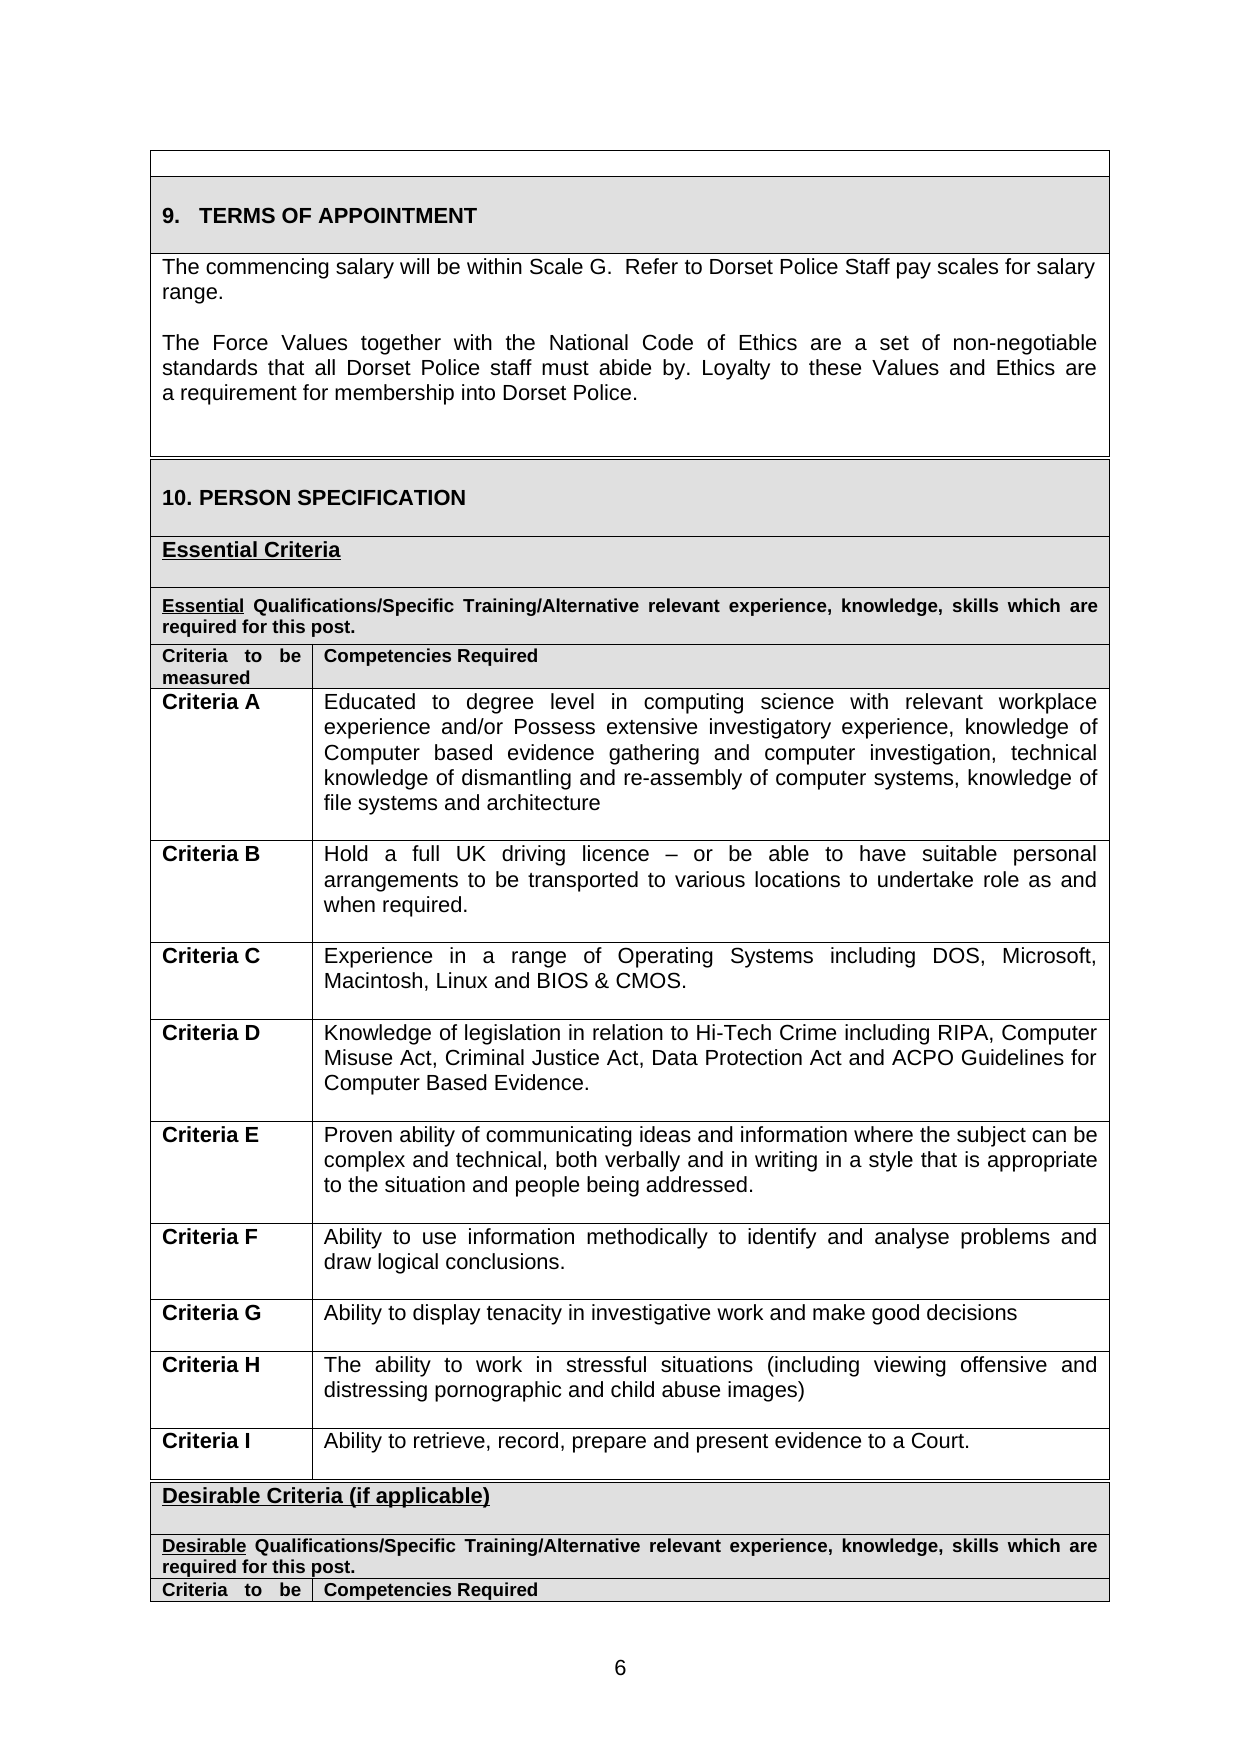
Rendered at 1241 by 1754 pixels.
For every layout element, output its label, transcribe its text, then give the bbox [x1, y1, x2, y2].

table_cell Proven ability of communicating ideas and information where the subject can be complex and technical, both verbally and in writing in a style that is appropriate to the situation and people being addressed. [313, 1122, 1109, 1223]
table_cell Criteria I [151, 1429, 312, 1479]
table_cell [151, 1579, 312, 1601]
table_cell The commencing salary will be within Scale G. Refer to Dorset Police Staff pay scales for salary range. The Force Values together with the National Code of Ethics are a set of non-negotiable standards that all Dorset Police staff must abide by. Loyalty to these Values and Ethics are a requirement for membership into Dorset Police. [151, 254, 1109, 456]
table_cell Criteria E [151, 1122, 312, 1223]
table_cell Criteria B [151, 841, 312, 942]
table_header PERSON SPECIFICATION [151, 460, 1109, 536]
table_cell Hold a full UK driving licence – or be able to have suitable personal arrangements to be transported to various locations to undertake role as and when required. [313, 841, 1109, 942]
table_cell Ability to use information methodically to identify and analyse problems and draw logical conclusions. [313, 1224, 1109, 1299]
table_cell Knowledge of legislation in relation to Hi-Tech Crime including RIPA, Computer Misuse Act, Criminal Justice Act, Data Protection Act and ACPO Guidelines for Computer Based Evidence. [313, 1020, 1109, 1121]
table_cell Educated to degree level in computing science with relevant workplace experience and/or Possess extensive investigatory experience, knowledge of Computer based evidence gathering and computer investigation, technical knowledge of dismantling and re-assembly of computer systems, knowledge of file systems and architecture [313, 689, 1109, 840]
table_cell Ability to retrieve, record, prepare and present evidence to a Court. [313, 1429, 1109, 1479]
table_cell Competencies Required [313, 645, 1109, 688]
table_cell Criteria G [151, 1300, 312, 1351]
table_cell Ability to display tenacity in investigative work and make good decisions [313, 1300, 1109, 1351]
table_cell Criteria to be measured [151, 645, 312, 688]
table_cell Criteria F [151, 1224, 312, 1299]
table_cell Criteria H [151, 1352, 312, 1427]
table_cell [151, 151, 1109, 176]
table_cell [313, 1579, 1109, 1601]
table_cell The ability to work in stressful situations (including viewing offensive and distressing pornographic and child abuse images) [313, 1352, 1109, 1427]
table_cell Essential Qualifications/Specific Training/Alternative relevant experience, knowledge, skills which are required for this post. [151, 588, 1109, 644]
table_cell Experience in a range of Operating Systems including DOS, Microsoft, Macintosh, Linux and BIOS & CMOS. [313, 943, 1109, 1019]
table_header Desirable Criteria (if applicable) [151, 1483, 1109, 1534]
table_cell Essential Criteria [151, 537, 1109, 587]
table_cell Desirable Qualifications/Specific Training/Alternative relevant experience, knowledge, skills which are required for this post. [151, 1535, 1109, 1578]
table_cell Criteria D [151, 1020, 312, 1121]
table_cell Criteria A [151, 689, 312, 840]
table_cell Criteria C [151, 943, 312, 1019]
table_cell TERMS OF APPOINTMENT [151, 177, 1109, 253]
